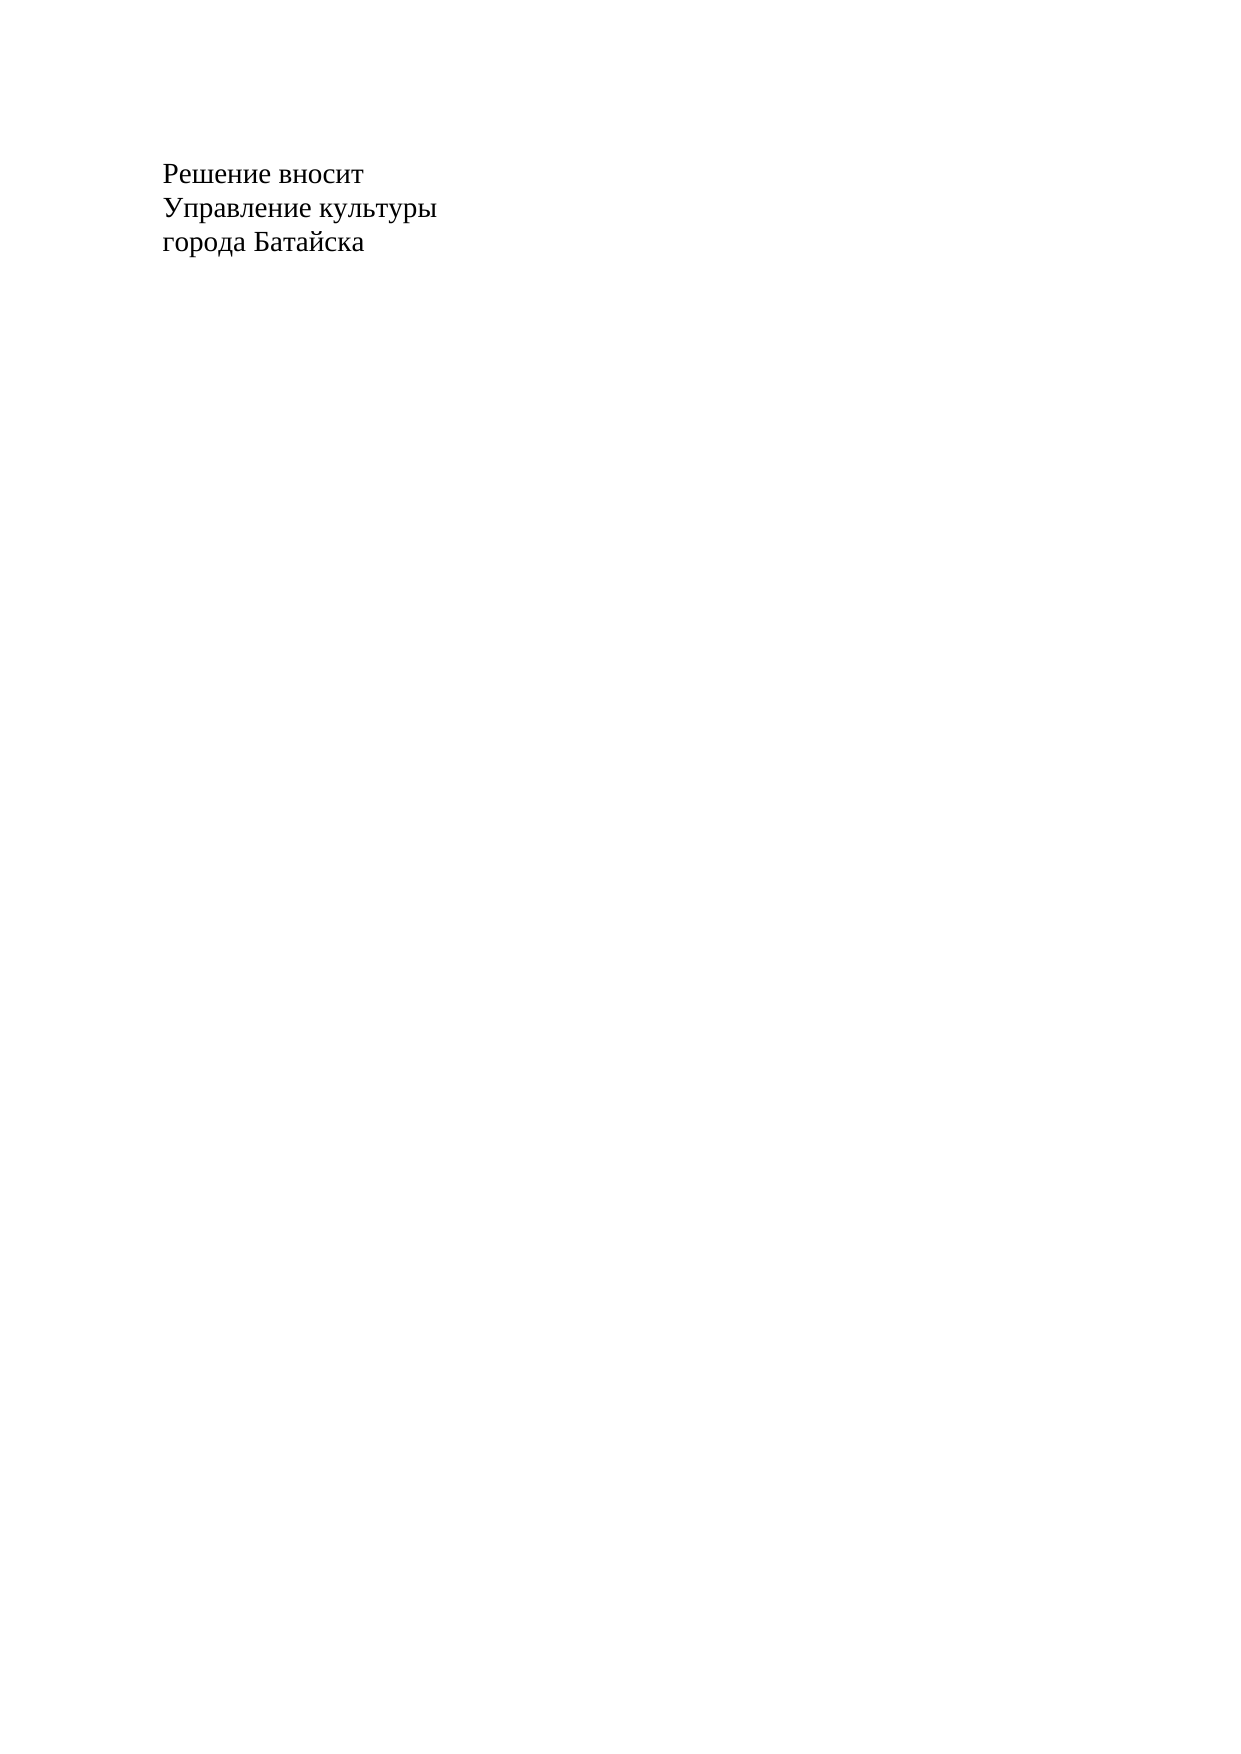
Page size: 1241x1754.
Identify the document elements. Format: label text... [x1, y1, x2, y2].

text Решение вносит [162, 157, 1181, 190]
text города Батайска [162, 224, 1181, 257]
text Управление культуры [162, 190, 1181, 224]
